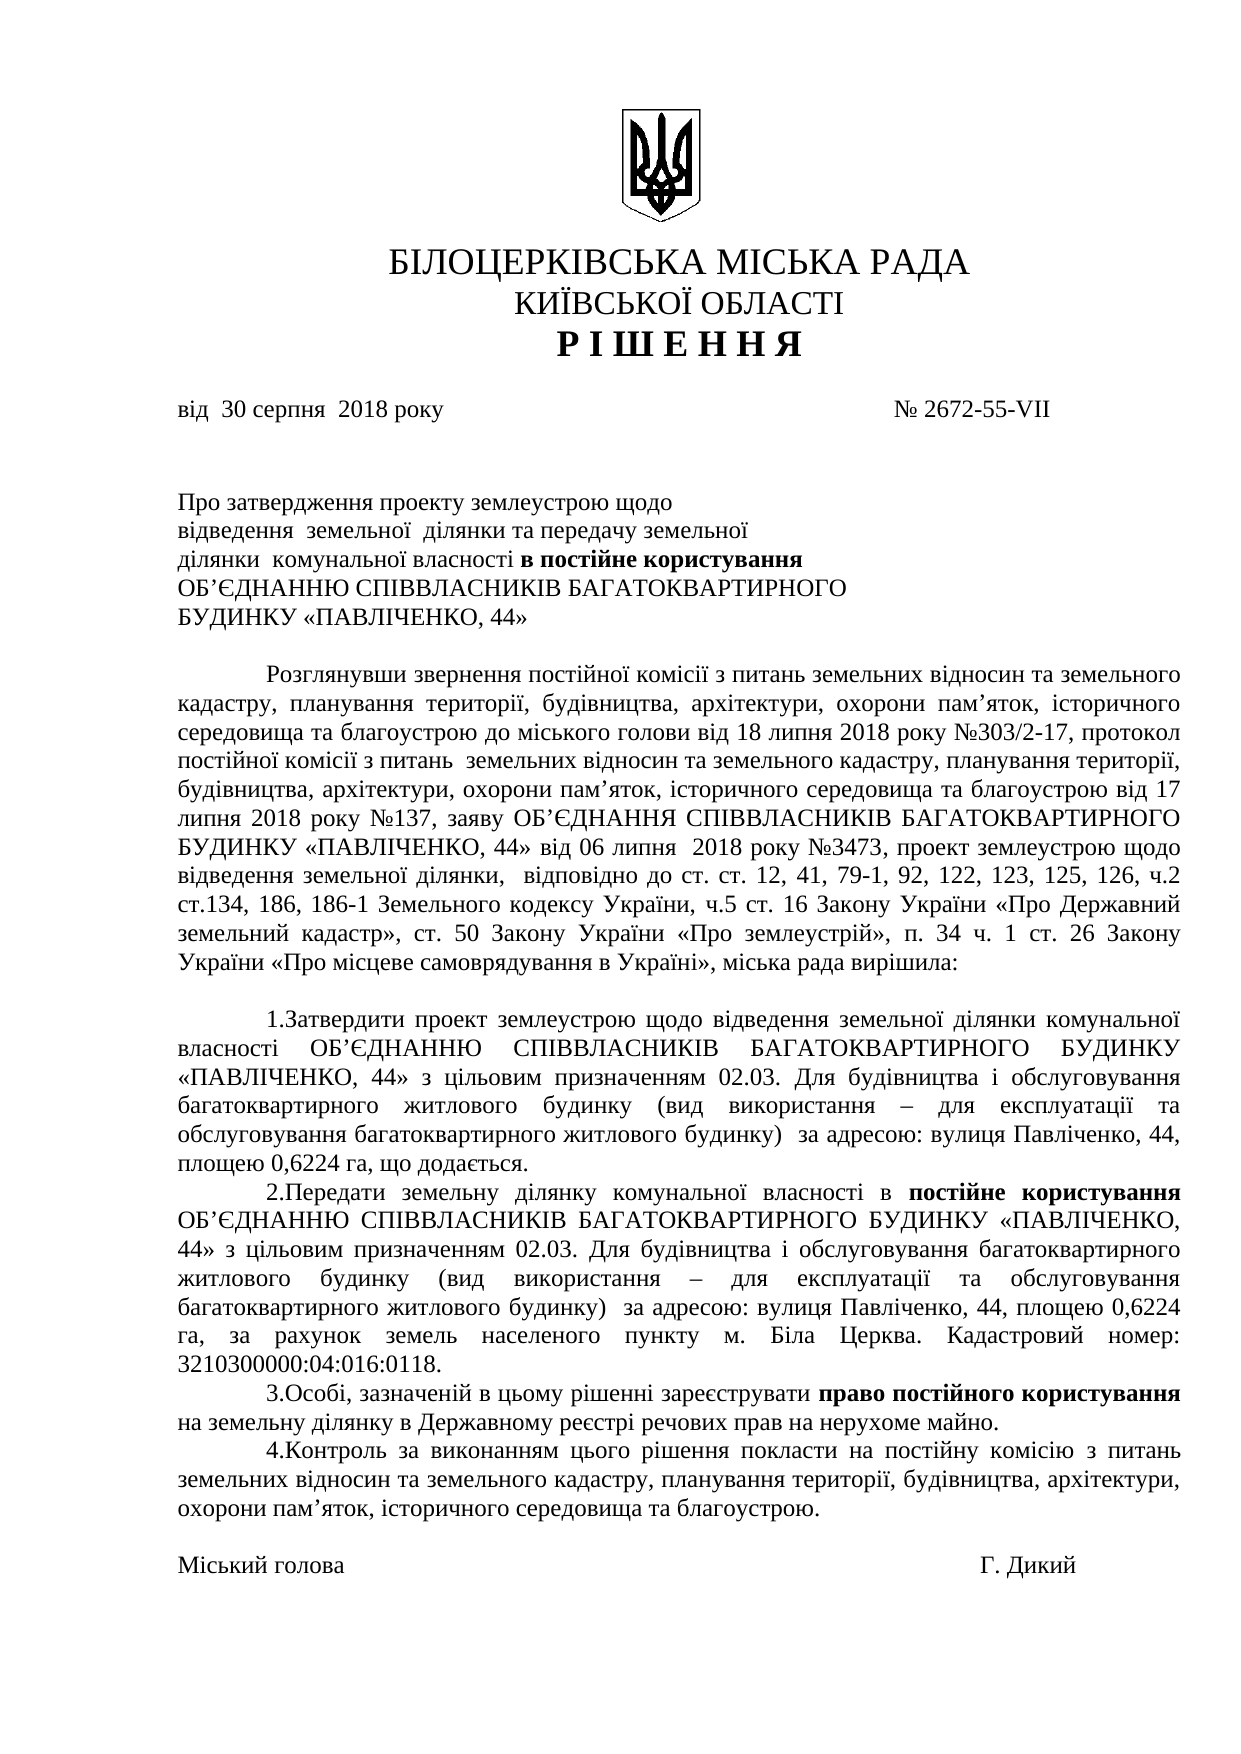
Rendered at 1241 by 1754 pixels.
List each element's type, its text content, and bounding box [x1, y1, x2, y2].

text від 30 серпня 2018 року № 2672-55-VII [177, 364, 1181, 422]
text Про затвердження проекту землеустрою щодо [177, 487, 1181, 515]
text Міський голова Г. Дикий [177, 1550, 1181, 1579]
text 3.Особі, зазначеній в цьому рішенні зареєструвати право постійного користування на земельну ділянку в Державному реєстрі речових прав на нерухоме майно. [177, 1378, 1181, 1435]
text відведення земельної ділянки та передачу земельної [177, 515, 1181, 544]
text ділянки комунальної власності в постійне користування [177, 544, 1181, 573]
text Розглянувши звернення постійної комісії з питань земельних відносин та земельного кадастру, планування території, будівництва, архітектури, охорони пам’яток, історичного середовища та благоустрою до міського голови від 18 липня 2018 року №303/2-17, протокол постійної комісії з питань земельних відносин та земельного кадастру, планування території, будівництва, архітектури, охорони пам’яток, історичного середовища та благоустрою від 17 липня 2018 року №137, заяву ОБ’ЄДНАННЯ СПІВВЛАСНИКІВ БАГАТОКВАРТИРНОГО БУДИНКУ «ПАВЛІЧЕНКО, 44» від 06 липня 2018 року №3473, проект землеустрою щодо відведення земельної ділянки, відповідно до ст. ст. 12, 41, 79-1, 92, 122, 123, 125, 126, ч.2 ст.134, 186, 186-1 Земельного кодексу України, ч.5 ст. 16 Закону України «Про Державний земельний кадастр», ст. 50 Закону України «Про землеустрій», п. 34 ч. 1 ст. 26 Закону України «Про місцеве самоврядування в Україні», міська рада вирішила: [177, 659, 1181, 975]
text 2.Передати земельну ділянку комунальної власності в постійне користування ОБ’ЄДНАННЮ СПІВВЛАСНИКІВ БАГАТОКВАРТИРНОГО БУДИНКУ «ПАВЛІЧЕНКО, 44» з цільовим призначенням 02.03. Для будівництва і обслуговування багатоквартирного житлового будинку (вид використання – для експлуатації та обслуговування багатоквартирного житлового будинку) за адресою: вулиця Павліченко, 44, площею 0,6224 га, за рахунок земель населеного пункту м. Біла Церква. Кадастровий номер: 3210300000:04:016:0118. [177, 1177, 1181, 1378]
picture [616, 102, 710, 230]
text 1.Затвердити проект землеустрою щодо відведення земельної ділянки комунальної власності ОБ’ЄДНАННЮ СПІВВЛАСНИКІВ БАГАТОКВАРТИРНОГО БУДИНКУ «ПАВЛІЧЕНКО, 44» з цільовим призначенням 02.03. Для будівництва і обслуговування багатоквартирного житлового будинку (вид використання – для експлуатації та обслуговування багатоквартирного житлового будинку) за адресою: вулиця Павліченко, 44, площею 0,6224 га, що додається. [177, 1004, 1181, 1177]
text БУДИНКУ «ПАВЛІЧЕНКО, 44» [177, 602, 1181, 630]
text КИЇВСЬКОЇ ОБЛАСТІ [177, 283, 1181, 321]
text Р І Ш Е Н Н Я [177, 321, 1181, 364]
text 4.Контроль за виконанням цього рішення покласти на постійну комісію з питань земельних відносин та земельного кадастру, планування території, будівництва, архітектури, охорони пам’яток, історичного середовища та благоустрою. [177, 1435, 1181, 1522]
text БІЛОЦЕРКІВСЬКА МІСЬКА РАДА [177, 240, 1181, 283]
text ОБ’ЄДНАННЮ СПІВВЛАСНИКІВ БАГАТОКВАРТИРНОГО [177, 573, 1181, 602]
